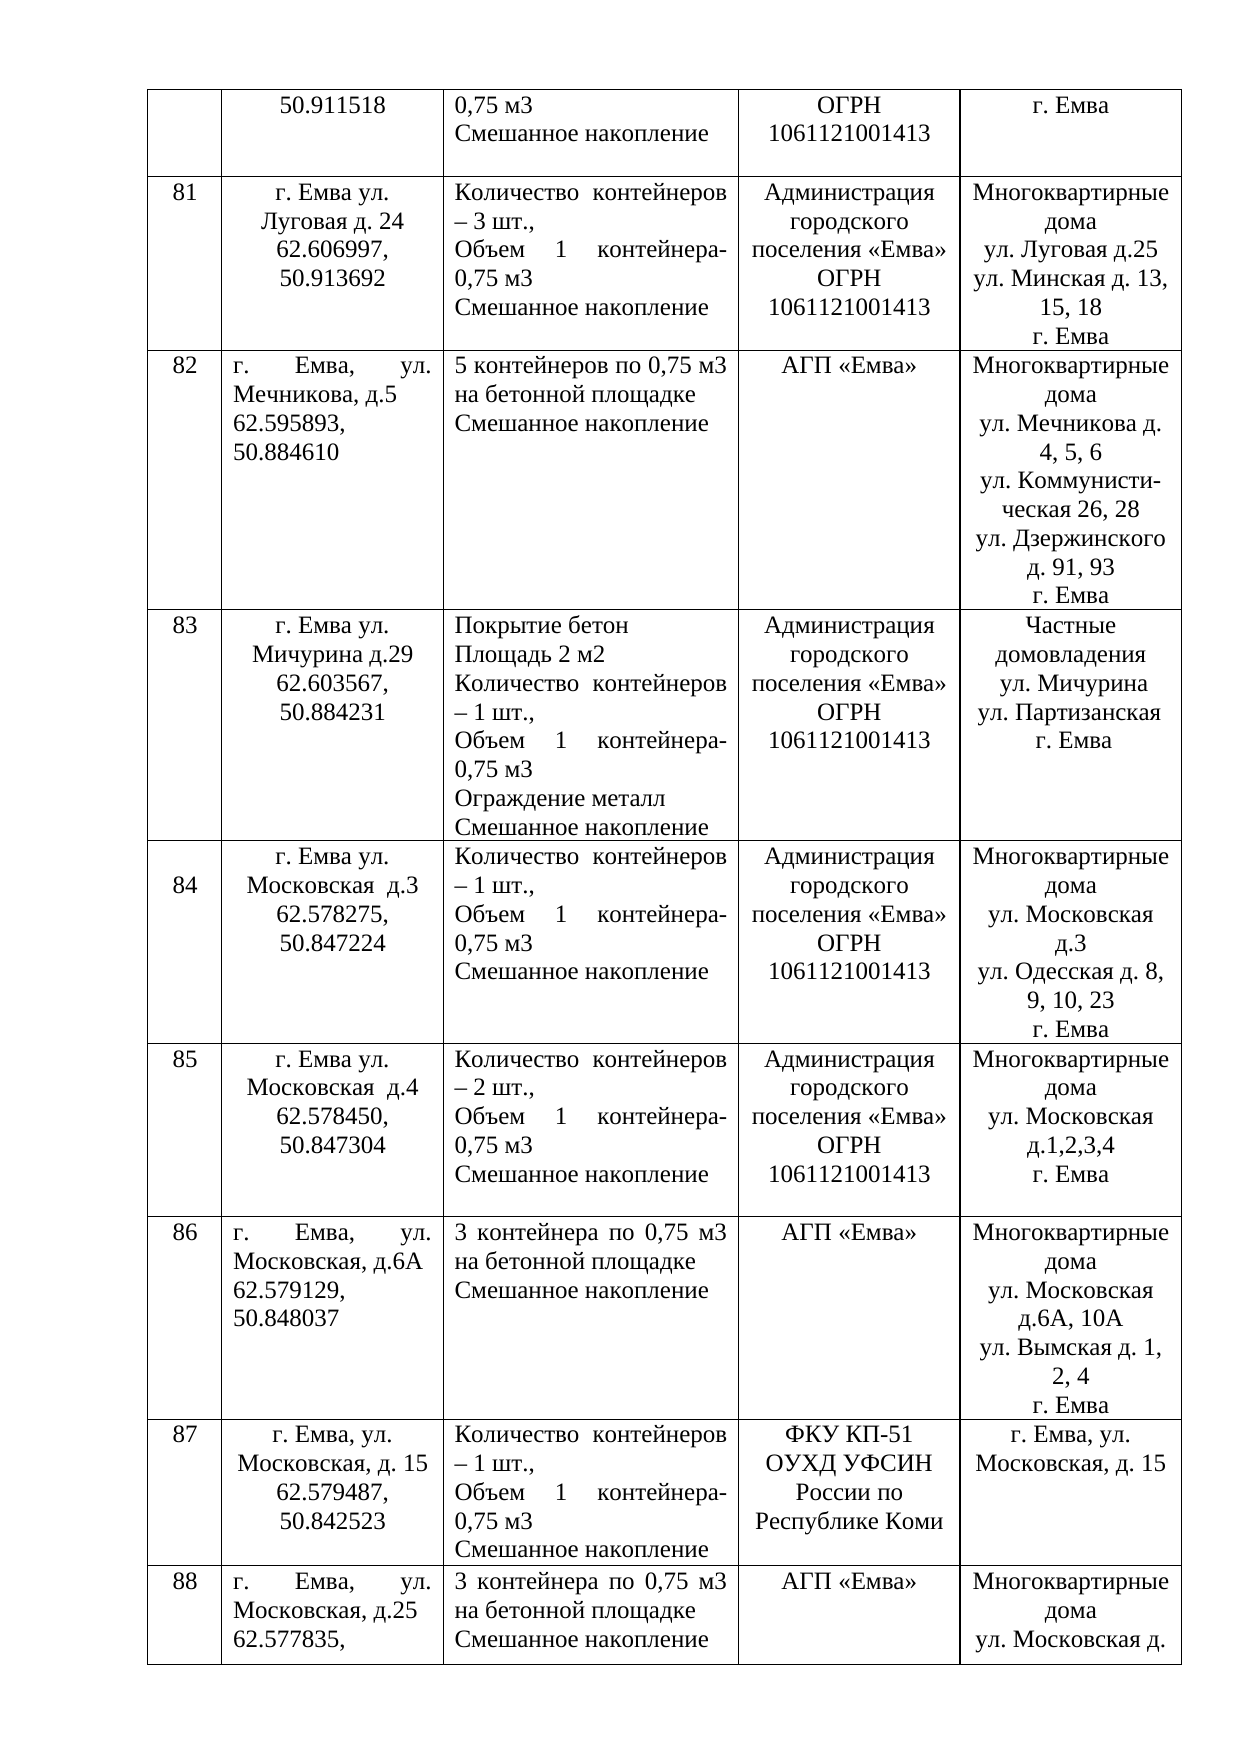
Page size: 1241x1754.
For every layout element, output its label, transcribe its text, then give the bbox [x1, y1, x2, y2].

table_cell г. Емва ул. Мичурина д.29 62.603567, 50.884231 [222, 610, 443, 840]
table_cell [444, 1566, 738, 1664]
table_cell Администрация городского поселения «Емва» ОГРН 1061121001413 [739, 841, 959, 1043]
table_cell Многоквартирные дома ул. Мечникова д. 4, 5, 6 ул. Коммунисти-ческая 26, 28 ул. Дзержинского д. 91, 93 г. Емва [961, 351, 1181, 609]
table_cell АГП «Емва» [739, 351, 959, 609]
table_cell 82 [148, 351, 221, 609]
table_cell 3 контейнера по 0,75 м3 на бетонной площадке Смешанное накопление [444, 1217, 738, 1418]
table_cell г. Емва ул. Луговая д. 24 62.606997, 50.913692 [222, 177, 443, 349]
table_cell г. Емва, ул. Московская, д. 15 62.579487, 50.842523 [222, 1420, 443, 1565]
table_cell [961, 1566, 1181, 1664]
table_cell Администрация городского поселения «Емва» ОГРН 1061121001413 [739, 177, 959, 349]
table_cell Количество контейнеров – 1 шт., Объем 1 контейнера- 0,75 м3 Смешанное накопление [444, 1420, 738, 1565]
table_cell 88 [148, 1566, 221, 1664]
table_cell Администрация городского поселения «Емва» ОГРН 1061121001413 [739, 1044, 959, 1216]
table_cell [961, 90, 1181, 176]
table_cell 83 [148, 610, 221, 840]
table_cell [739, 90, 959, 176]
table_cell 80 [148, 90, 221, 176]
table_cell ФКУ КП-51 ОУХД УФСИН России по Республике Коми [739, 1420, 959, 1565]
table_cell Покрытие бетон Площадь 2 м2 Количество контейнеров – 1 шт., Объем 1 контейнера- 0,75 м3 Ограждение металл Смешанное накопление [444, 610, 738, 840]
table_cell Многоквартирные дома ул. Московская д.1,2,3,4 г. Емва [961, 1044, 1181, 1216]
table_cell АГП «Емва» [739, 1217, 959, 1418]
table_cell Администрация городского поселения «Емва» ОГРН 1061121001413 [739, 610, 959, 840]
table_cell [444, 90, 738, 176]
table_cell Многоквартирные дома ул. Московская д.3 ул. Одесская д. 8, 9, 10, 23 г. Емва [961, 841, 1181, 1043]
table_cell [222, 1566, 443, 1664]
table_cell г. Емва ул. Московская д.3 62.578275, 50.847224 [222, 841, 443, 1043]
table_cell г. Емва, ул. Московская, д. 15 [961, 1420, 1181, 1565]
table_cell 5 контейнеров по 0,75 м3 на бетонной площадке Смешанное накопление [444, 351, 738, 609]
table_cell 86 [148, 1217, 221, 1418]
table_cell Многоквартирные дома ул. Московская д.6А, 10А ул. Вымская д. 1, 2, 4 г. Емва [961, 1217, 1181, 1418]
table_cell Количество контейнеров – 2 шт., Объем 1 контейнера- 0,75 м3 Смешанное накопление [444, 1044, 738, 1216]
table_cell 81 [148, 177, 221, 349]
table_cell Количество контейнеров – 3 шт., Объем 1 контейнера- 0,75 м3 Смешанное накопление [444, 177, 738, 349]
table_cell г. Емва, ул. Мечникова, д.5 62.595893, 50.884610 [222, 351, 443, 609]
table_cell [222, 90, 443, 176]
table_cell Количество контейнеров – 1 шт., Объем 1 контейнера- 0,75 м3 Смешанное накопление [444, 841, 738, 1043]
table_cell 84 [148, 841, 221, 1043]
table_cell 87 [148, 1420, 221, 1565]
table_cell г. Емва, ул. Московская, д.6А 62.579129, 50.848037 [222, 1217, 443, 1418]
table_cell Многоквартирные дома ул. Луговая д.25 ул. Минская д. 13, 15, 18 г. Емва [961, 177, 1181, 349]
table_cell АГП «Емва» [739, 1566, 959, 1664]
table_cell Частные домовладения ул. Мичурина ул. Партизанская г. Емва [961, 610, 1181, 840]
table_cell 85 [148, 1044, 221, 1216]
table_cell г. Емва ул. Московская д.4 62.578450, 50.847304 [222, 1044, 443, 1216]
